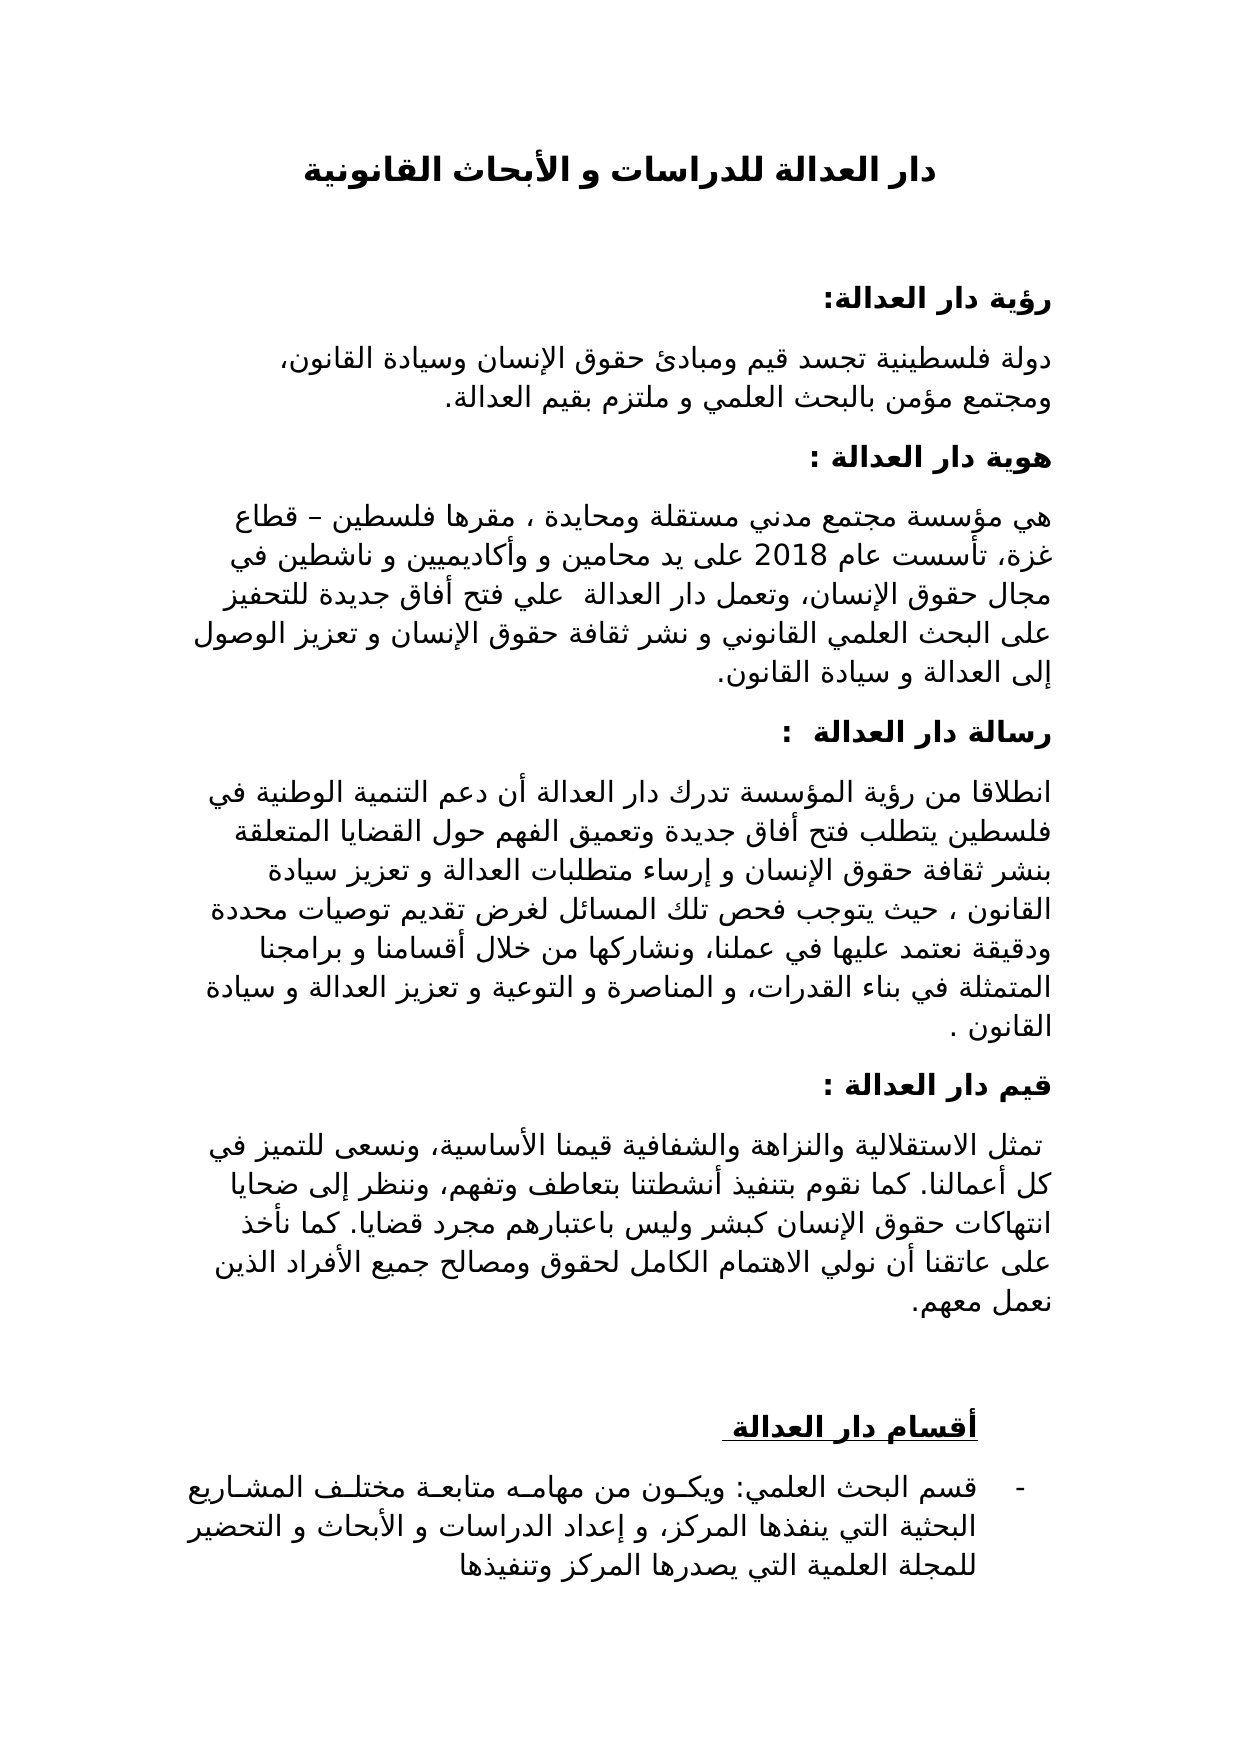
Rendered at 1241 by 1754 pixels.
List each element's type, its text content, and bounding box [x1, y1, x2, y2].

text قيم دار العدالة : [187, 1069, 1053, 1103]
text رسالة دار العدالة : [187, 715, 1053, 749]
text انطلاقا من رؤية المؤسسة تدرك دار العدالة أن دعم التنمية الوطنية في فلسطين يتطلب فتح أفاق جديدة وتعميق الفهم حول القضايا المتعلقة بنشر ثقافة حقوق الإنسان و إرساء متطلبات العدالة و تعزيز سيادة القانون ، حيث يتوجب فحص تلك المسائل لغرض تقديم توصيات محددة ودقيقة نعتمد عليها في عملنا، ونشاركها من خلال أقسامنا و برامجنا المتمثلة في بناء القدرات، و المناصرة و التوعية و تعزيز العدالة و سيادة القانون . [187, 775, 1053, 1043]
text هوية دار العدالة : [187, 440, 1053, 474]
text دار العدالة للدراسات و الأبحاث القانونية [187, 150, 1053, 188]
list قسم البحث العلمي: ويكون من مهامه متابعة مختلف المشاريع البحثية التي ينفذها المركز، و إعداد الدراسات و الأبحاث و التحضير للمجلة العلمية التي يصدرها المركز وتنفيذها [187, 1470, 1015, 1582]
text دولة فلسطينية تجسد قيم ومبادئ حقوق الإنسان وسيادة القانون، ومجتمع مؤمن بالبحث العلمي و ملتزم بقيم العدالة. [187, 341, 1053, 414]
text أقسام دار العدالة [187, 1411, 978, 1444]
text رؤية دار العدالة: [187, 281, 1053, 315]
text تمثل الاستقلالية والنزاهة والشفافية قيمنا الأساسية، ونسعى للتميز في كل أعمالنا. كما نقوم بتنفيذ أنشطتنا بتعاطف وتفهم، وننظر إلى ضحايا انتهاكات حقوق الإنسان كبشر وليس باعتبارهم مجرد قضايا. كما نأخذ على عاتقنا أن نولي الاهتمام الكامل لحقوق ومصالح جميع الأفراد الذين نعمل معهم. [187, 1128, 1053, 1318]
text هي مؤسسة مجتمع مدني مستقلة ومحايدة ، مقرها فلسطين – قطاع غزة، تأسست عام 2018 على يد محامين و وأكاديميين و ناشطين في مجال حقوق الإنسان، وتعمل دار العدالة علي فتح أفاق جديدة للتحفيز على البحث العلمي القانوني و نشر ثقافة حقوق الإنسان و تعزيز الوصول إلى العدالة و سيادة القانون. [187, 500, 1053, 689]
